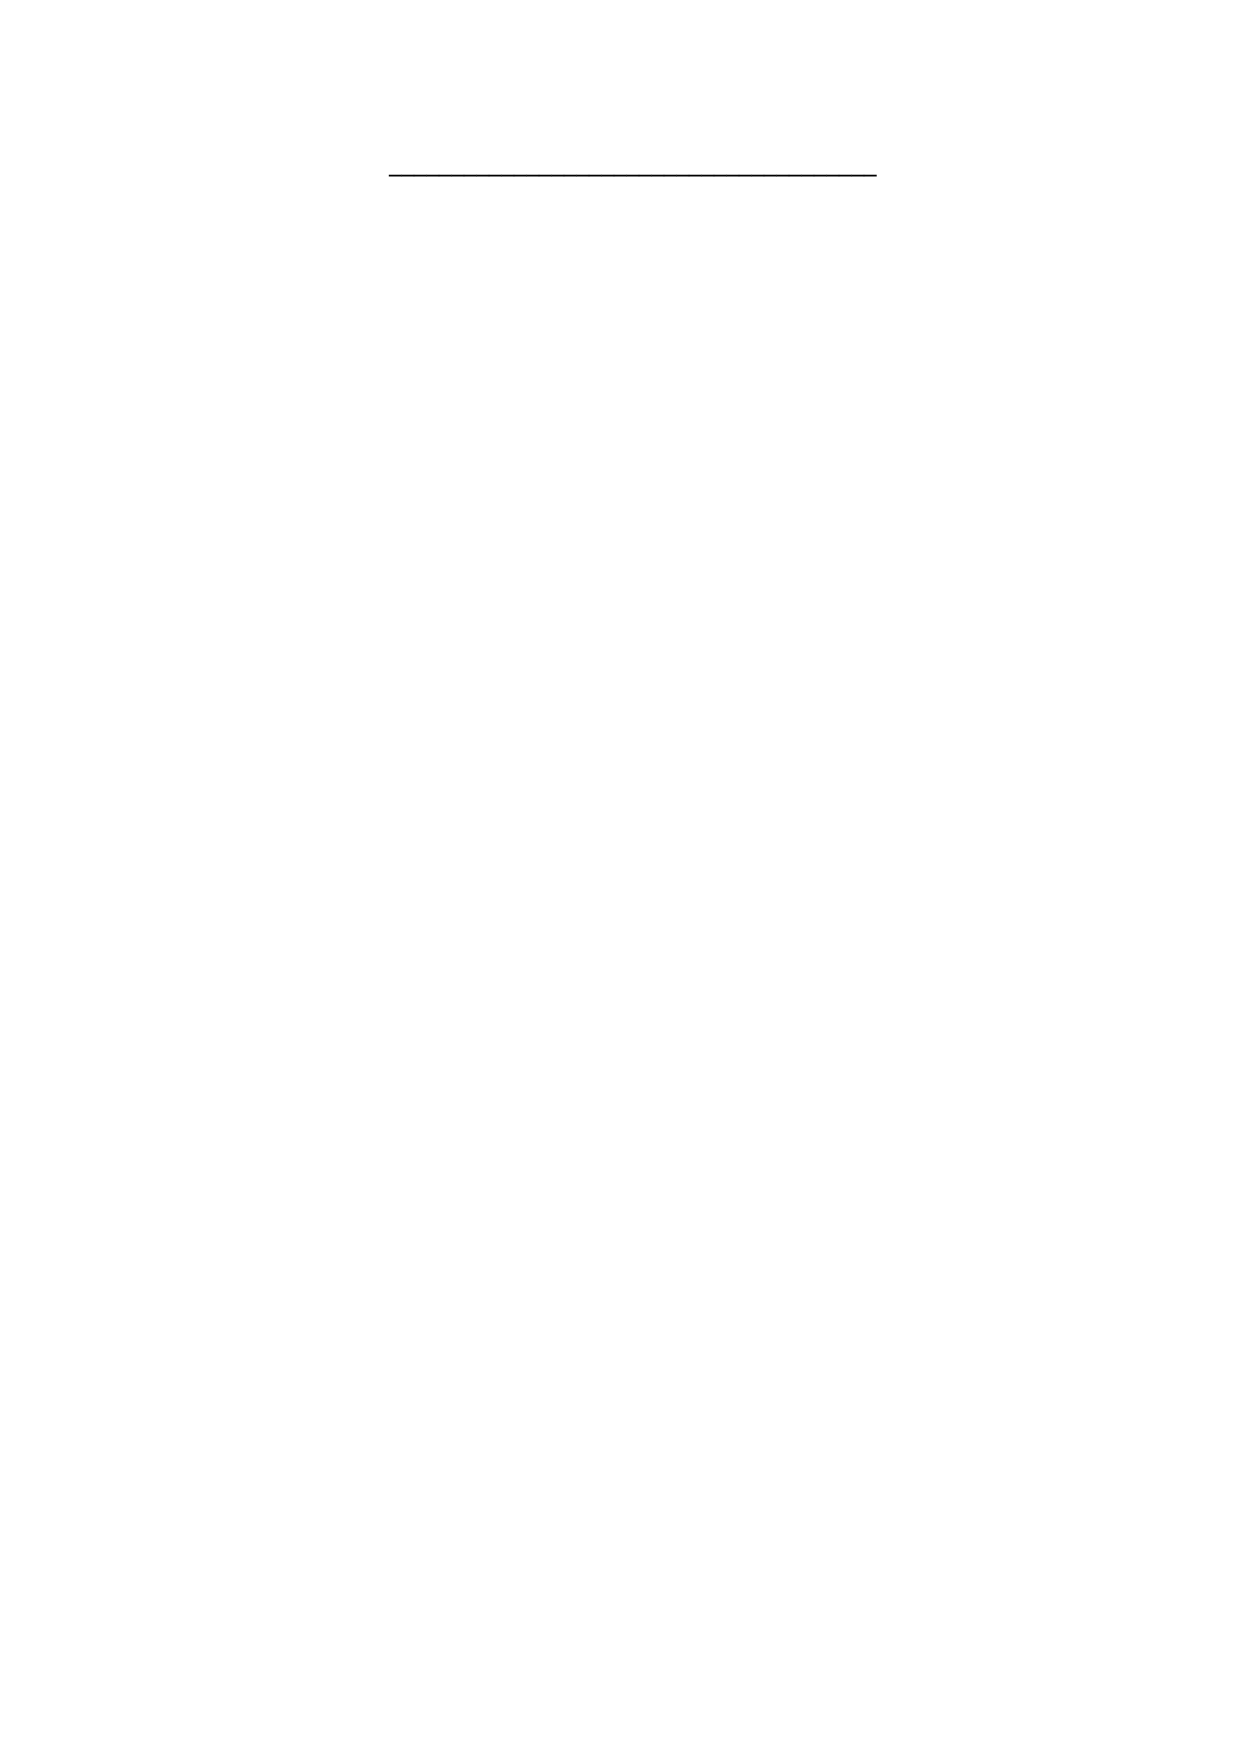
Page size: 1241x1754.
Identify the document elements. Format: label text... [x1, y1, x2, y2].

text _______________________________________ [150, 150, 1115, 179]
